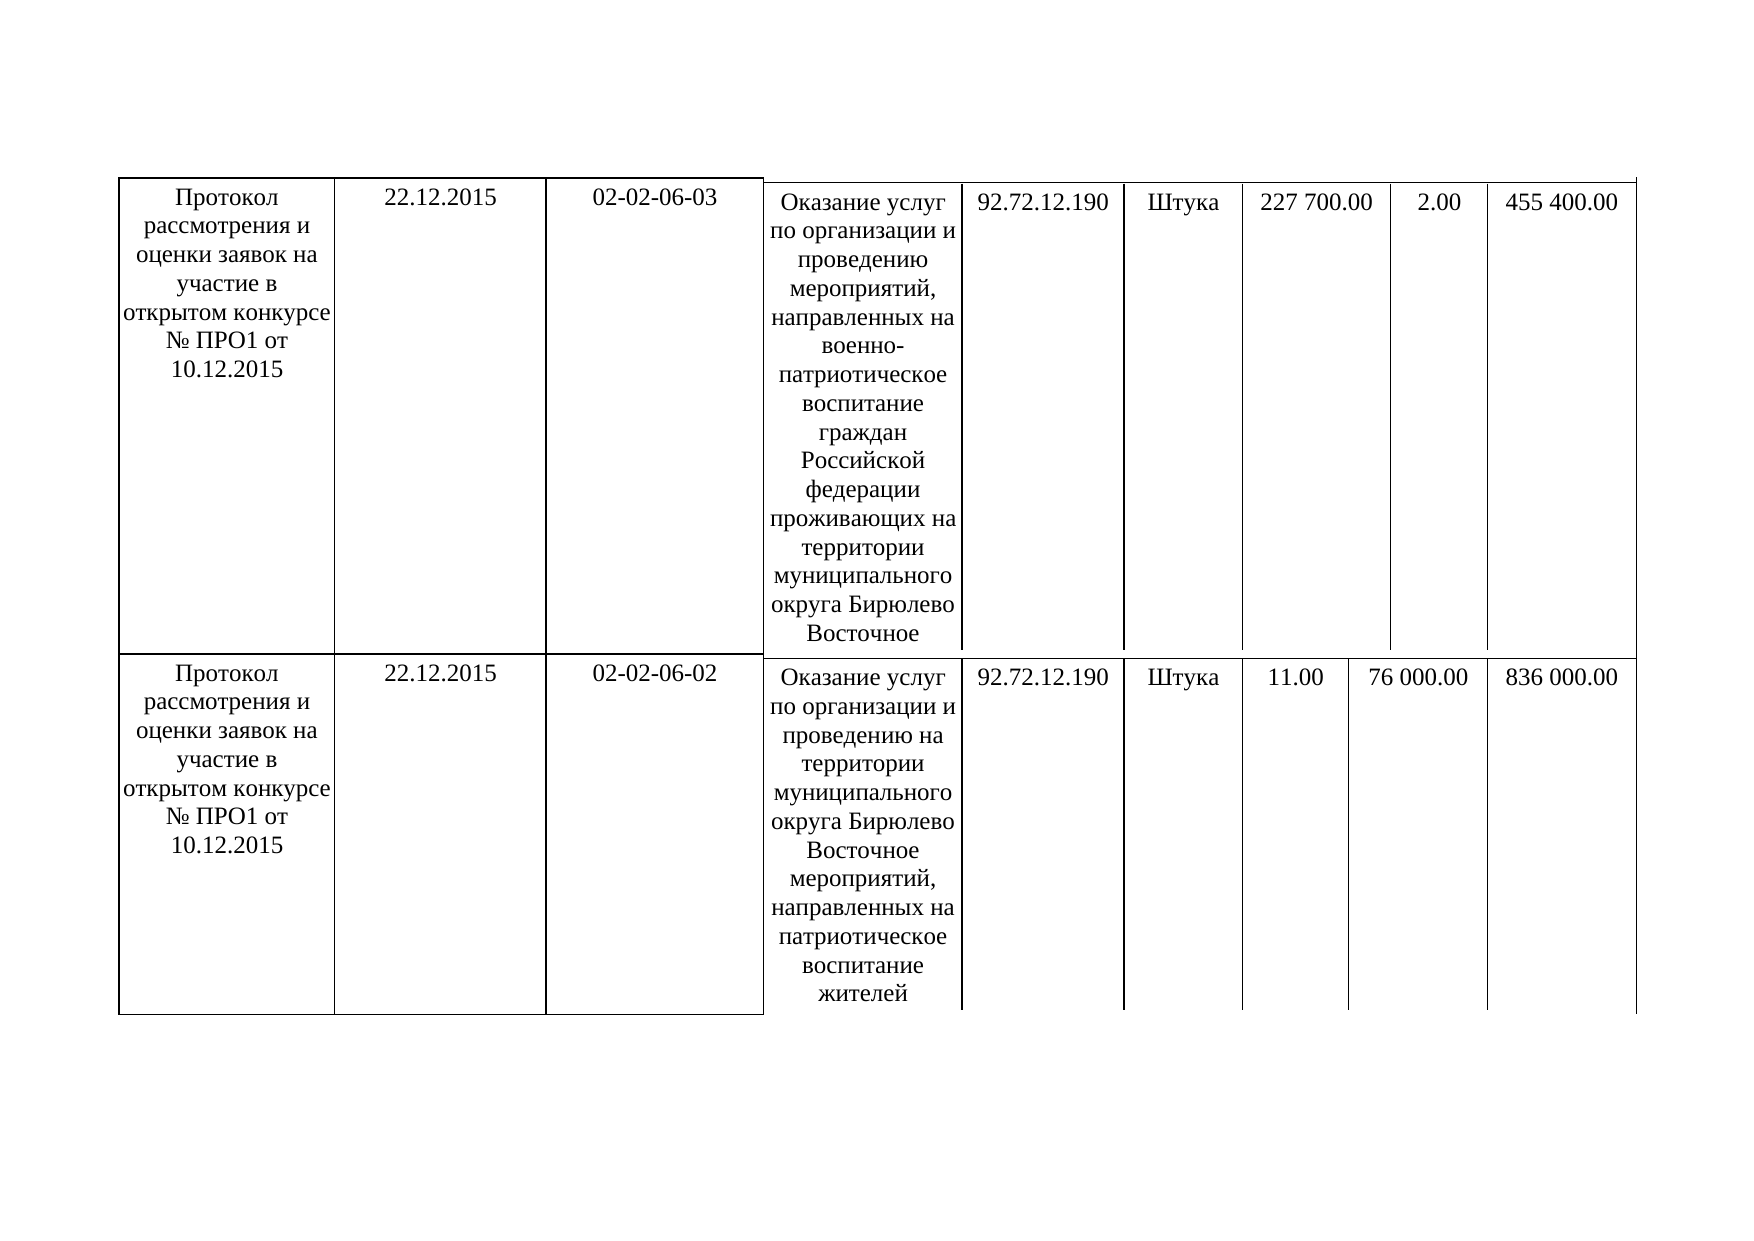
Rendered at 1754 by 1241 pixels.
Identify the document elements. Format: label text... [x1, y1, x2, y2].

table_cell Протокол рассмотрения и оценки заявок на участие в открытом конкурсе № ПРО1 от 10.12.2015 [120, 655, 334, 1014]
table_cell 02-02-06-02 [547, 655, 763, 1014]
table_cell 22.12.2015 [335, 655, 545, 1014]
table_cell [764, 659, 1636, 1014]
table_cell [764, 653, 1636, 658]
table_cell 02-02-06-03 [547, 179, 763, 653]
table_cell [120, 179, 334, 653]
table_cell 22.12.2015 [335, 179, 545, 653]
table_cell [764, 183, 1636, 653]
table_cell [764, 177, 1636, 182]
